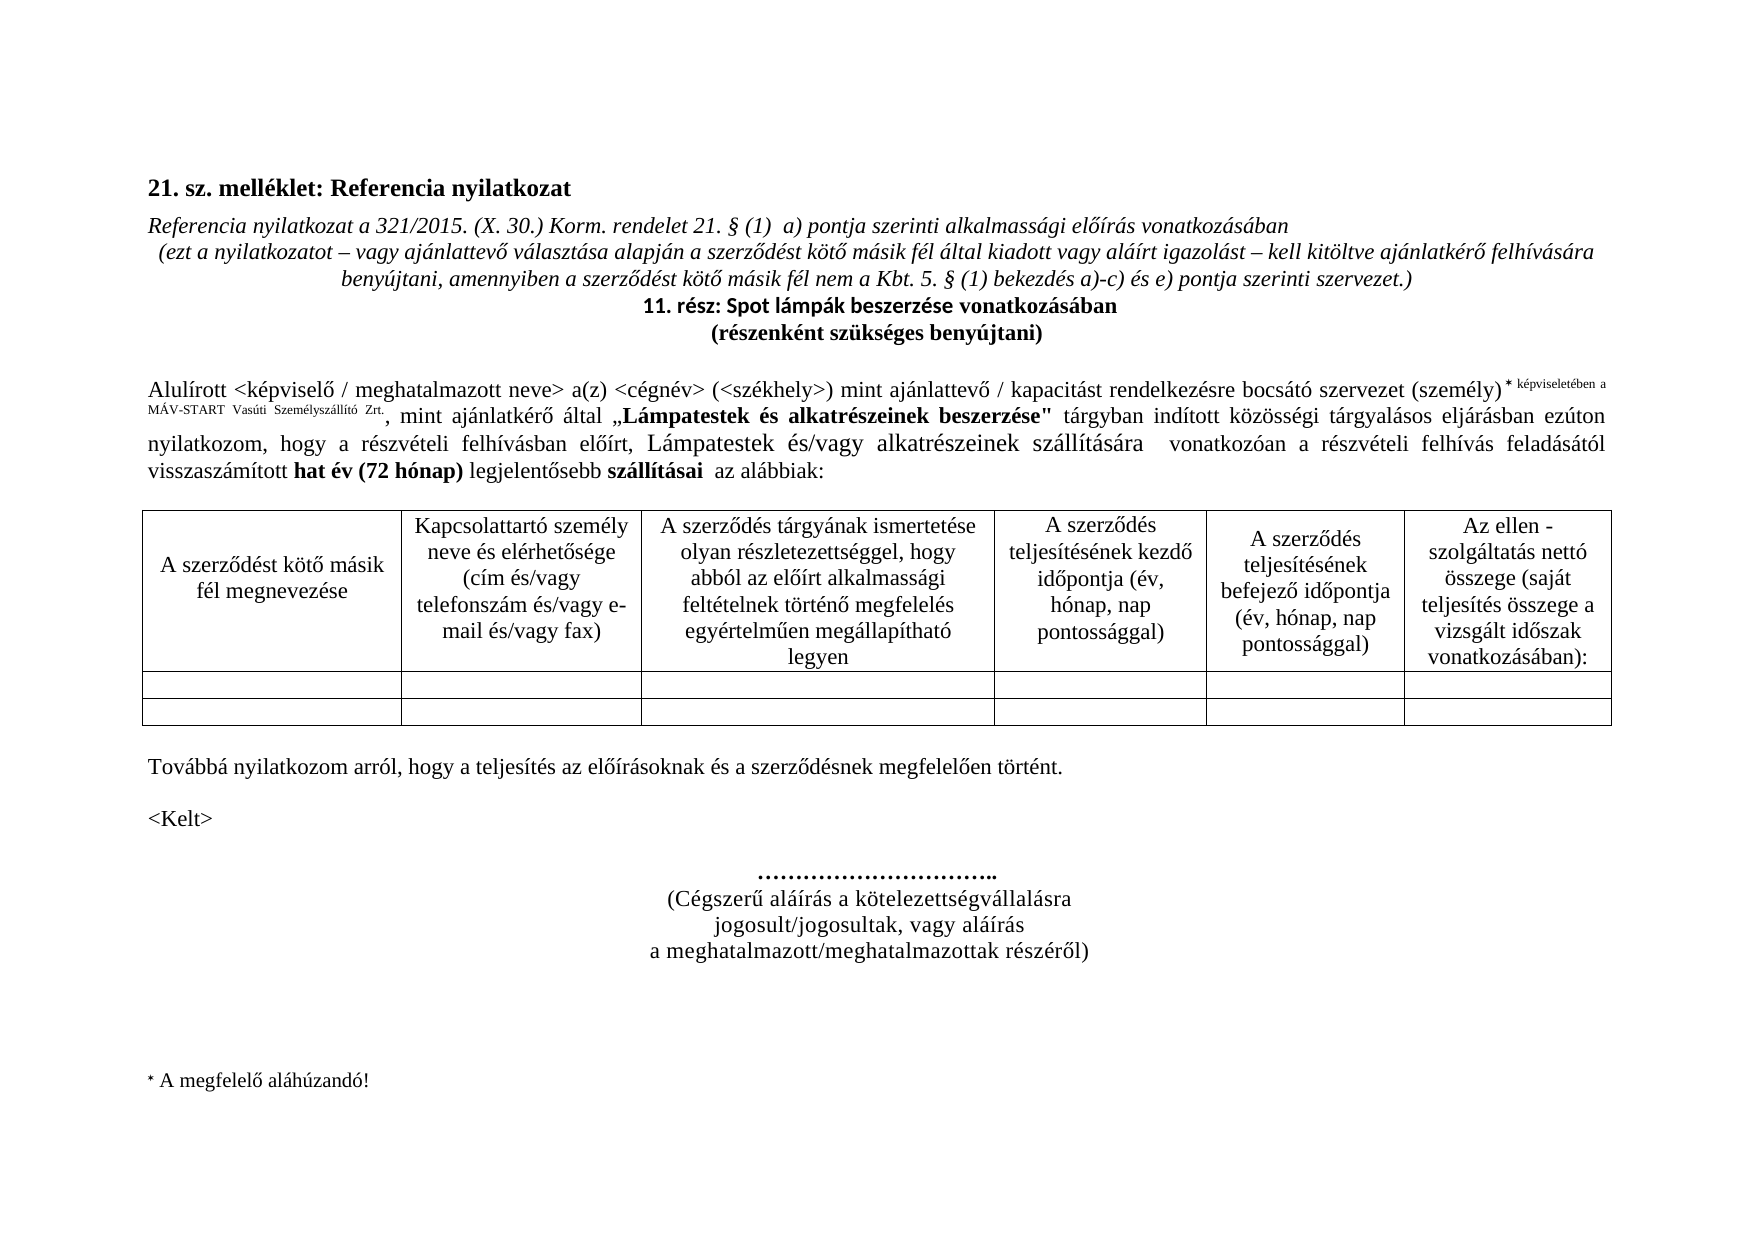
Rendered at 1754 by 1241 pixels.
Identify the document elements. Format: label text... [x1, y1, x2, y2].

text a meghatalmazott/meghatalmazottak részéről) [148, 937, 1591, 964]
table_cell [143, 672, 401, 698]
table_header Az ellen - szolgáltatás nettó összege (saját teljesítés összege a vizsgált időszak vonatkozásában): [1405, 511, 1611, 671]
table_cell [143, 699, 401, 725]
text Továbbá nyilatkozom arról, hogy a teljesítés az előírásoknak és a szerződésnek megfelelően történt. [148, 753, 1606, 779]
table_cell [1207, 699, 1404, 725]
table_header A szerződés tárgyának ismertetése olyan részletezettséggel, hogy abból az előírt alkalmassági feltételnek történő megfelelés egyértelműen megállapítható legyen [642, 511, 994, 671]
table_header A szerződés teljesítésének befejező időpontja (év, hónap, nap pontossággal) [1207, 511, 1404, 671]
text 11. rész: Spot lámpák beszerzése vonatkozásában [148, 291, 1606, 319]
text jogosult/jogosultak, vagy aláírás [148, 911, 1591, 937]
table_cell [642, 699, 994, 725]
table_header A szerződést kötő másik fél megnevezése [143, 511, 401, 671]
table_cell [995, 699, 1206, 725]
text 21. sz. melléklet: Referencia nyilatkozat [148, 173, 1606, 201]
table_cell [1405, 699, 1611, 725]
text (ezt a nyilatkozatot – vagy ajánlattevő választása alapján a szerződést kötő másik fél által kiadott vagy aláírt igazolást – kell kitöltve ajánlatkérő felhívására benyújtani, amennyiben a szerződést kötő másik fél nem a Kbt. 5. § (1) bekezdés a)-c) és e) pontja szerinti szervezet.) [148, 238, 1606, 291]
table_cell [402, 699, 641, 725]
table_cell [642, 672, 994, 698]
table_header Kapcsolattartó személy neve és elérhetősége (cím és/vagy telefonszám és/vagy e-mail és/vagy fax) [402, 511, 641, 671]
text <Kelt> [148, 806, 1606, 832]
text Referencia nyilatkozat a 321/2015. (X. 30.) Korm. rendelet 21. § (1) a) pontja szerinti alkalmassági előírás vonatkozásában [148, 212, 1606, 238]
table_cell [402, 672, 641, 698]
table_cell [1207, 672, 1404, 698]
text Alulírott <képviselő / meghatalmazott neve> a(z) <cégnév> (<székhely>) mint ajánlattevő / kapacitást rendelkezésre bocsátó szervezet (személy) képviseletében a MÁV-START Vasúti Személyszállító Zrt., mint ajánlatkérő által „Lámpatestek és alkatrészeinek beszerzése" tárgyban indított közösségi tárgyalásos eljárásban ezúton nyilatkozom, hogy a részvételi felhívásban előírt, Lámpatestek és/vagy alkatrészeinek szállítására vonatkozóan a részvételi felhívás feladásától visszaszámított hat év (72 hónap) legjelentősebb szállításai az alábbiak: [148, 376, 1606, 483]
table_header A szerződés teljesítésének kezdő időpontja (év, hónap, nap pontossággal) [995, 511, 1206, 671]
text (Cégszerű aláírás a kötelezettségvállalásra [148, 884, 1591, 911]
text ………………………….. [148, 858, 1606, 884]
table_cell [1405, 672, 1611, 698]
text (részenként szükséges benyújtani) [148, 319, 1606, 345]
table_cell [995, 672, 1206, 698]
